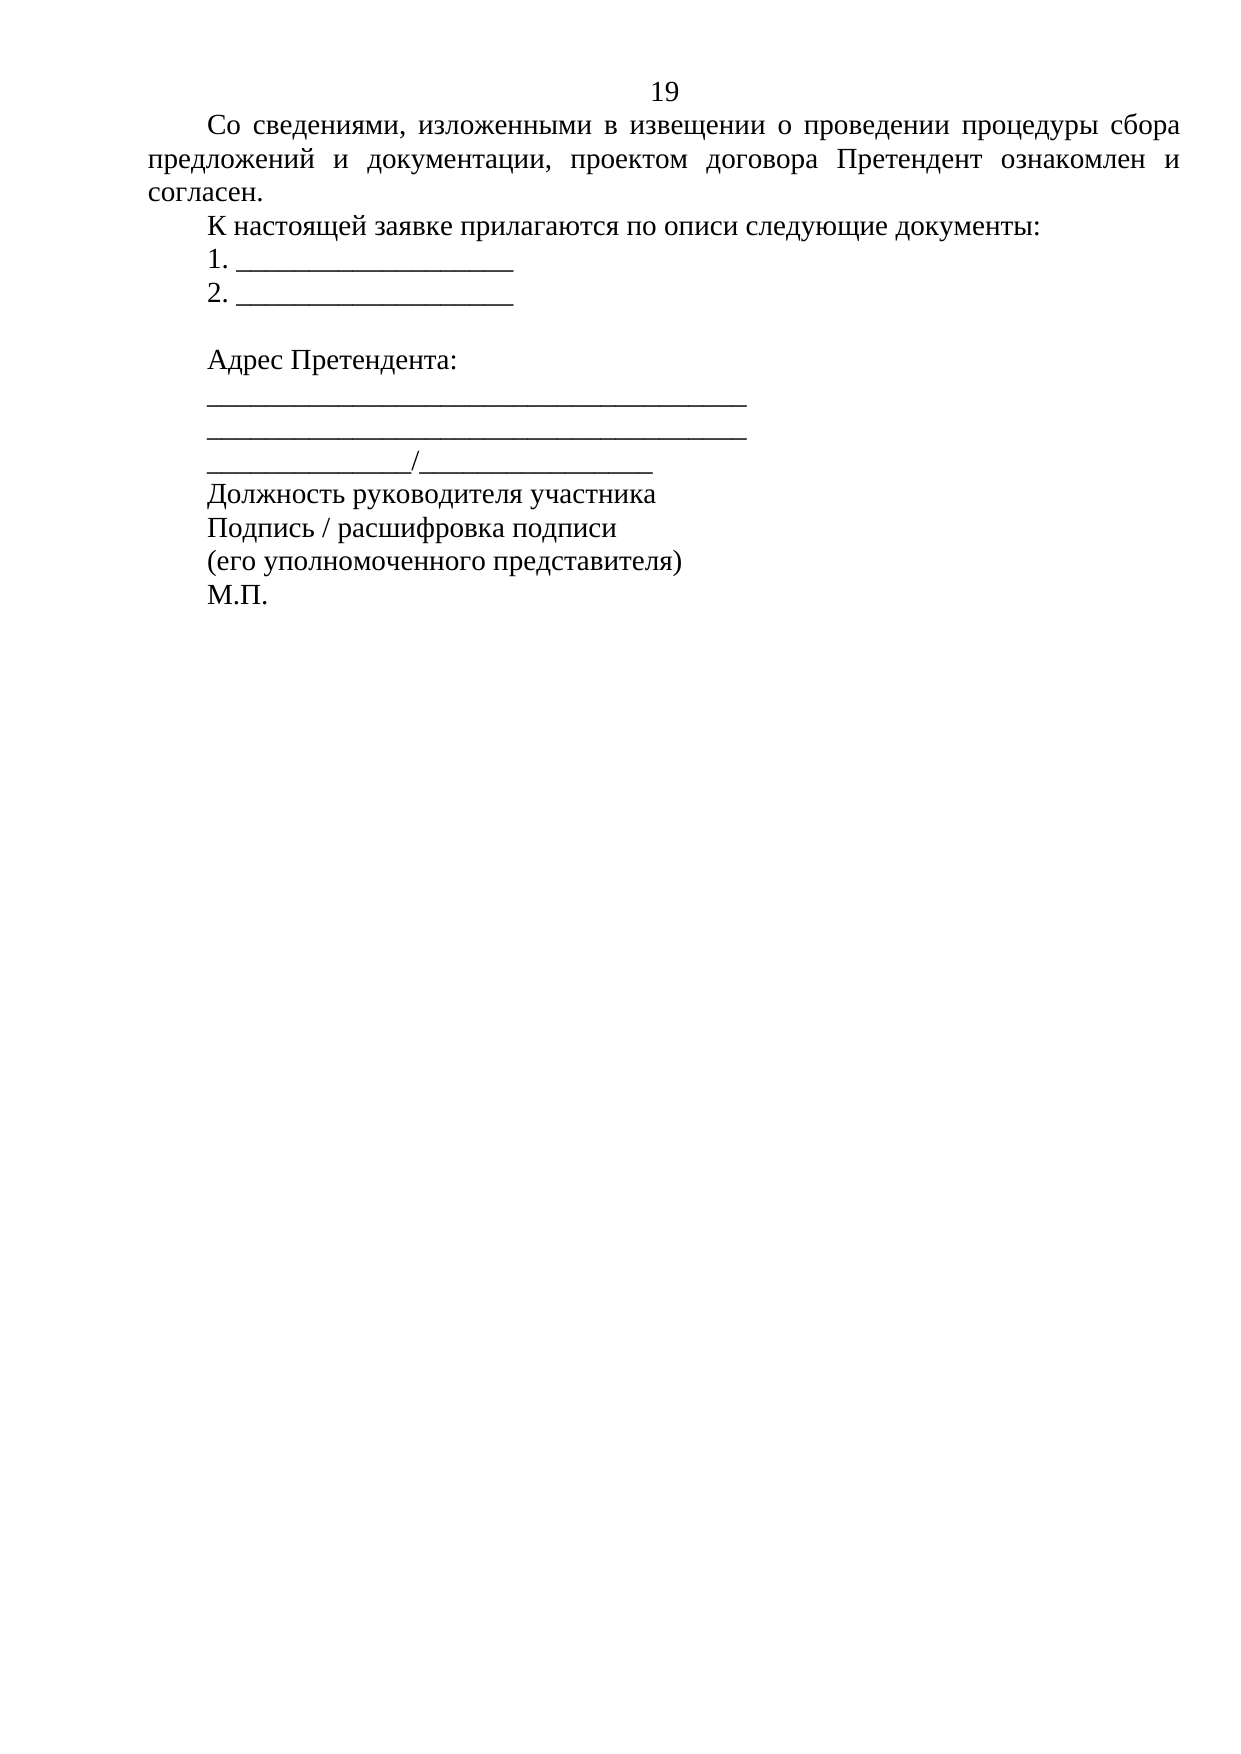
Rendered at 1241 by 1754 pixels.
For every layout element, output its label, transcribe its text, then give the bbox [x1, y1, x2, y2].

text ______________/________________ [148, 443, 1181, 476]
text К настоящей заявке прилагаются по описи следующие документы: [148, 208, 1181, 242]
text _____________________________________ [148, 376, 1181, 409]
text Со сведениями, изложенными в извещении о проведении процедуры сбора предложений и документации, проектом договора Претендент ознакомлен и согласен. [148, 107, 1181, 208]
text 1. ___________________ [148, 242, 1181, 275]
text Должность руководителя участника [148, 476, 1181, 510]
text Адрес Претендента: [148, 342, 1181, 376]
text (его уполномоченного представителя) [148, 543, 1181, 577]
text Подпись / расшифровка подписи [148, 510, 1181, 543]
text М.П. [148, 577, 1181, 611]
text 2. ___________________ [148, 275, 1181, 309]
text _____________________________________ [148, 409, 1181, 443]
